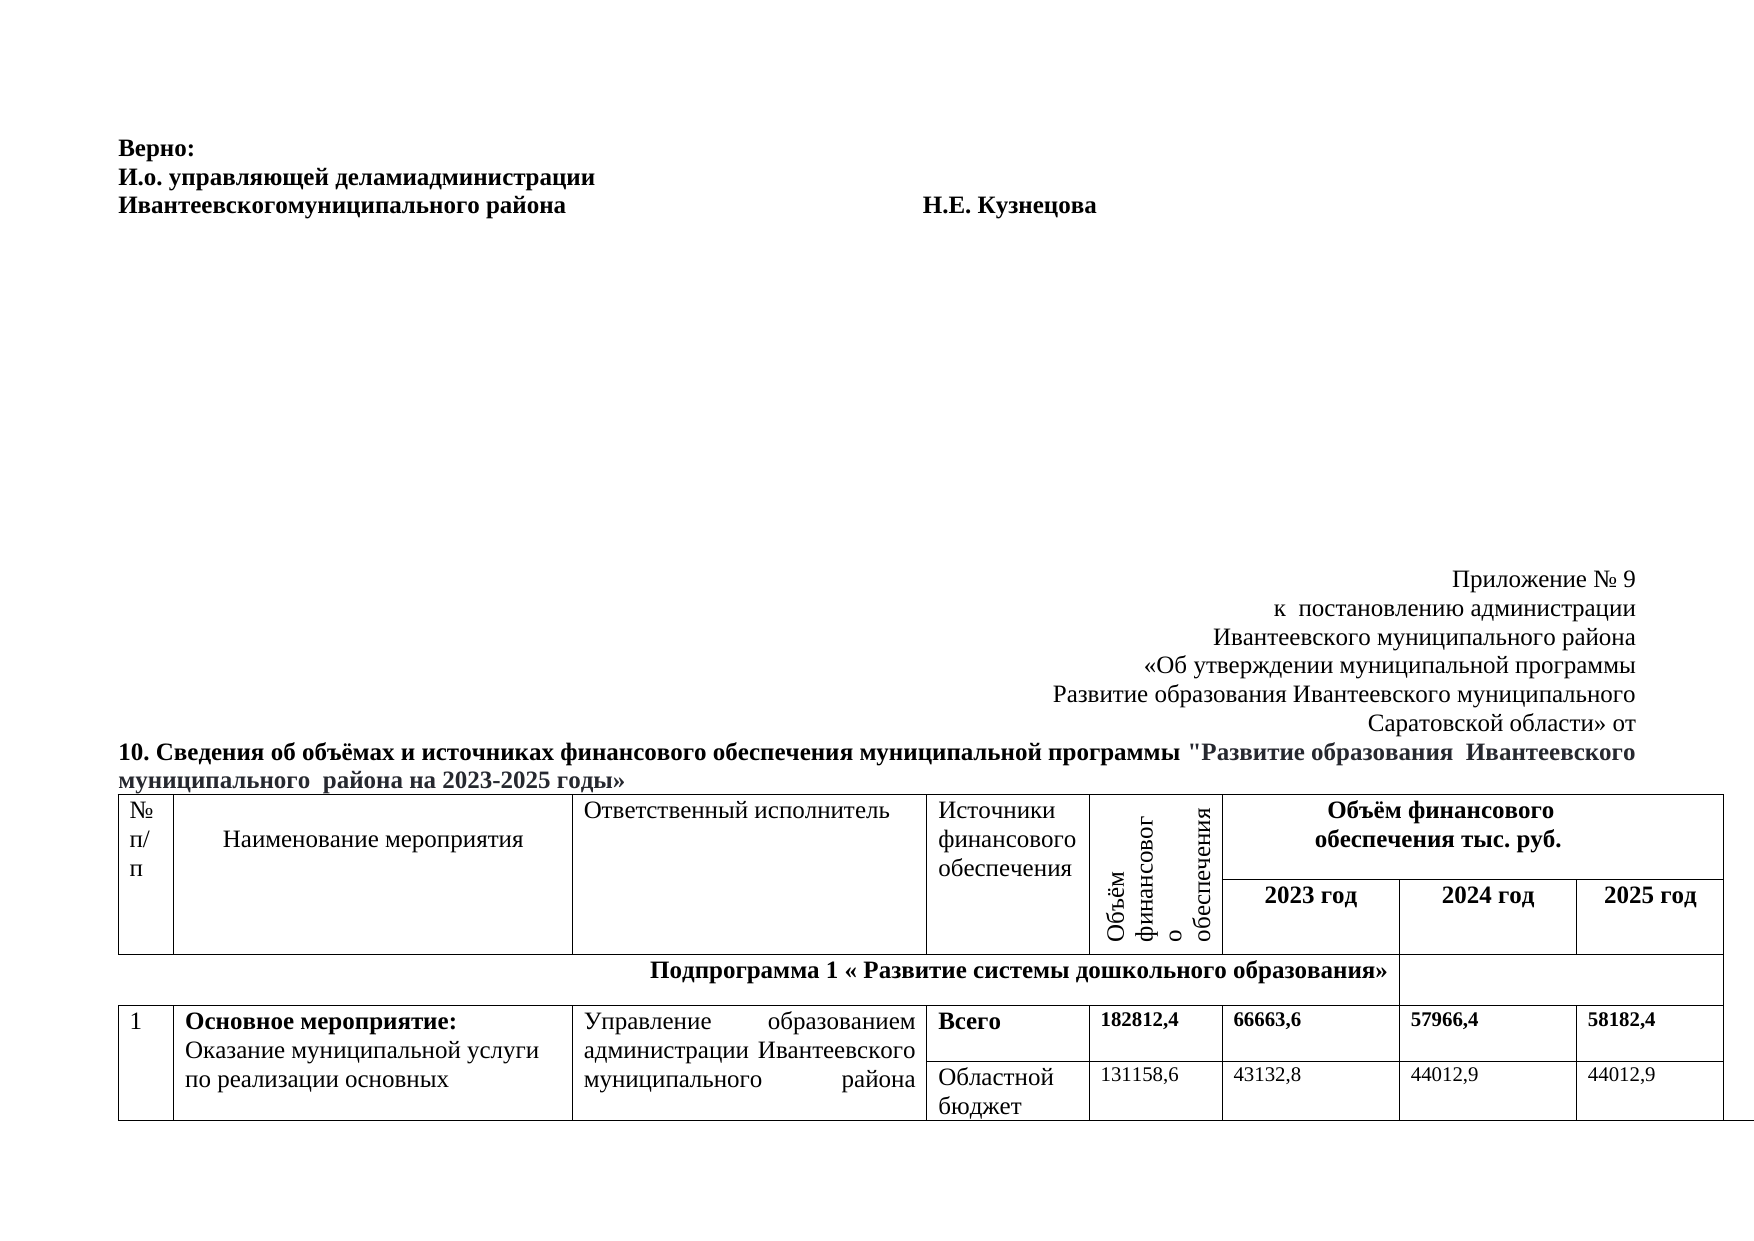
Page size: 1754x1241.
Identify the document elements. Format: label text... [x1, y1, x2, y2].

table_cell 2023 год [1223, 880, 1399, 954]
table_cell Областной бюджет [927, 1062, 1089, 1119]
table_cell 2025 год [1577, 880, 1723, 954]
table_cell Подпрограмма 1 « Развитие системы дошкольного образования» [118, 955, 1399, 1005]
text 10. Сведения об объёмах и источниках финансового обеспечения муниципальной программы "Развитие образования Ивантеевского муниципального района на 2023-2025 годы» [118, 737, 1636, 794]
text Верно: [118, 133, 1636, 162]
text И.о. управляющей деламиадминистрации [118, 162, 1636, 190]
table_cell 1 [119, 1006, 173, 1119]
table_cell [1724, 879, 1754, 1119]
table_cell Основное мероприятие: Оказание муниципальной услуги по реализации основных общеобразовательных программ дошкольного образования [174, 1006, 572, 1119]
text Приложение № 9 [118, 564, 1636, 593]
table_cell 57966,4 [1400, 1006, 1576, 1061]
text к постановлению администрации [118, 593, 1636, 622]
table_cell 43132,8 [1223, 1062, 1399, 1119]
table_cell 58182,4 [1577, 1006, 1723, 1061]
table_cell 2024 год [1400, 880, 1576, 954]
text Ивантеевскогомуниципального района Н.Е. Кузнецова [118, 190, 1636, 219]
text «Об утверждении муниципальной программы [118, 650, 1636, 679]
table_header №п/п [119, 795, 173, 954]
table_cell 182812,4 [1090, 1006, 1222, 1061]
table_cell 44012,9 [1577, 1062, 1723, 1119]
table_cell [573, 1006, 926, 1119]
text Ивантеевского муниципального района [118, 622, 1636, 650]
table_header Наименование мероприятия [174, 795, 572, 954]
table_cell 66663,6 [1223, 1006, 1399, 1061]
table_cell [1400, 955, 1723, 1005]
text Саратовской области» от [118, 708, 1636, 737]
text Развитие образования Ивантеевского муниципального [118, 679, 1636, 708]
table_header Объём финансового обеспечения тыс. руб. (всего) [1090, 795, 1222, 954]
table_cell 44012,9 [1400, 1062, 1576, 1119]
table_cell 131158,6 [1090, 1062, 1222, 1119]
table_header Источники финансового обеспечения [927, 795, 1089, 954]
table_header Ответственный исполнитель [573, 795, 926, 954]
table_header Объём финансового обеспечения тыс. руб. [1223, 795, 1723, 879]
table_cell Всего [927, 1006, 1089, 1061]
